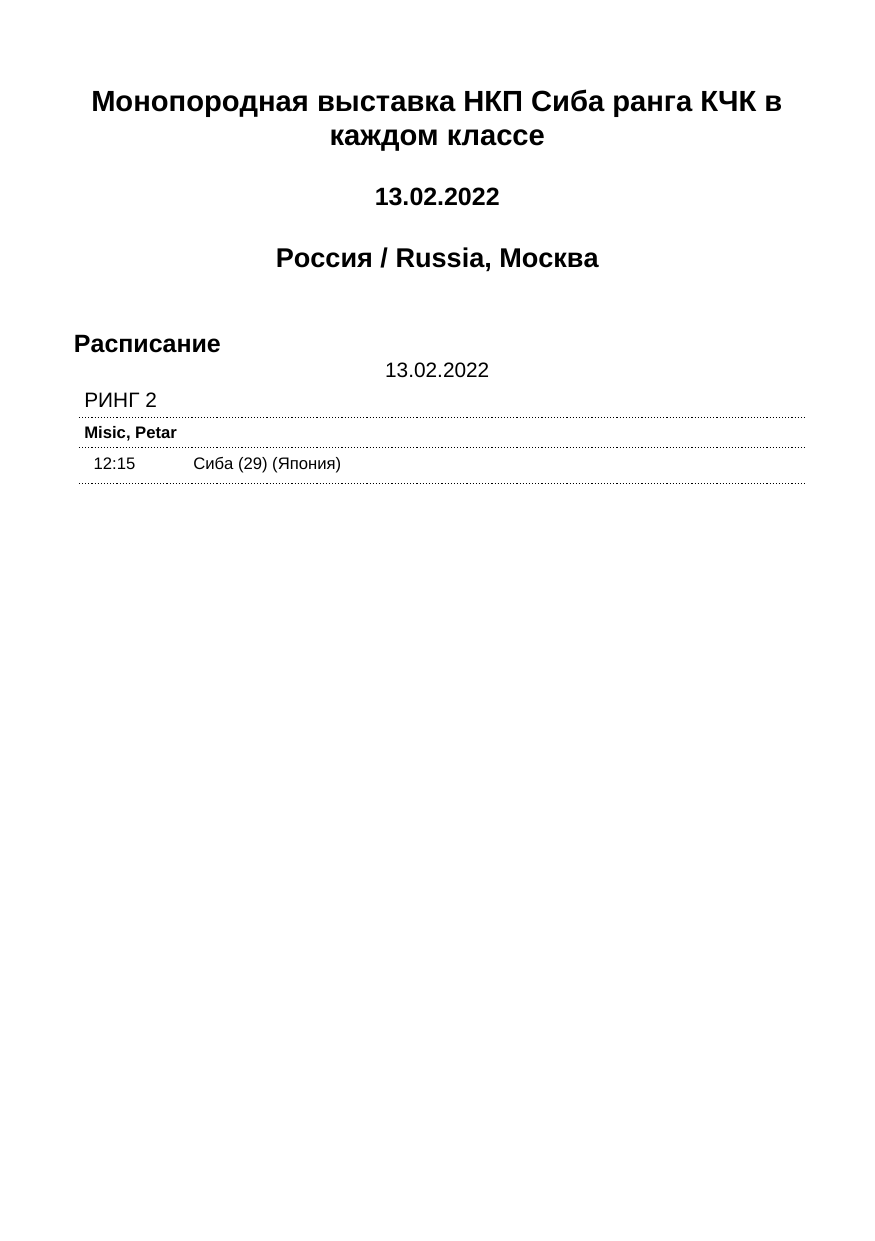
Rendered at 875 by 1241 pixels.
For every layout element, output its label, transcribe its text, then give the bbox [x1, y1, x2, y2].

table_cell 12:15 [79, 447, 188, 483]
subtitle 13.02.2022 [74, 182, 800, 211]
subtitle Монопородная выставка НКП Сиба ранга КЧК в каждом классе [74, 84, 800, 151]
text Расписание [74, 329, 800, 358]
subtitle Россия / Russia, Москва [74, 242, 800, 274]
table_header РИНГ 2 [79, 382, 805, 417]
table_cell Сиба (29) (Япония) [188, 447, 805, 483]
table_cell Misic, Petar [79, 417, 805, 447]
text 13.02.2022 [74, 358, 800, 382]
